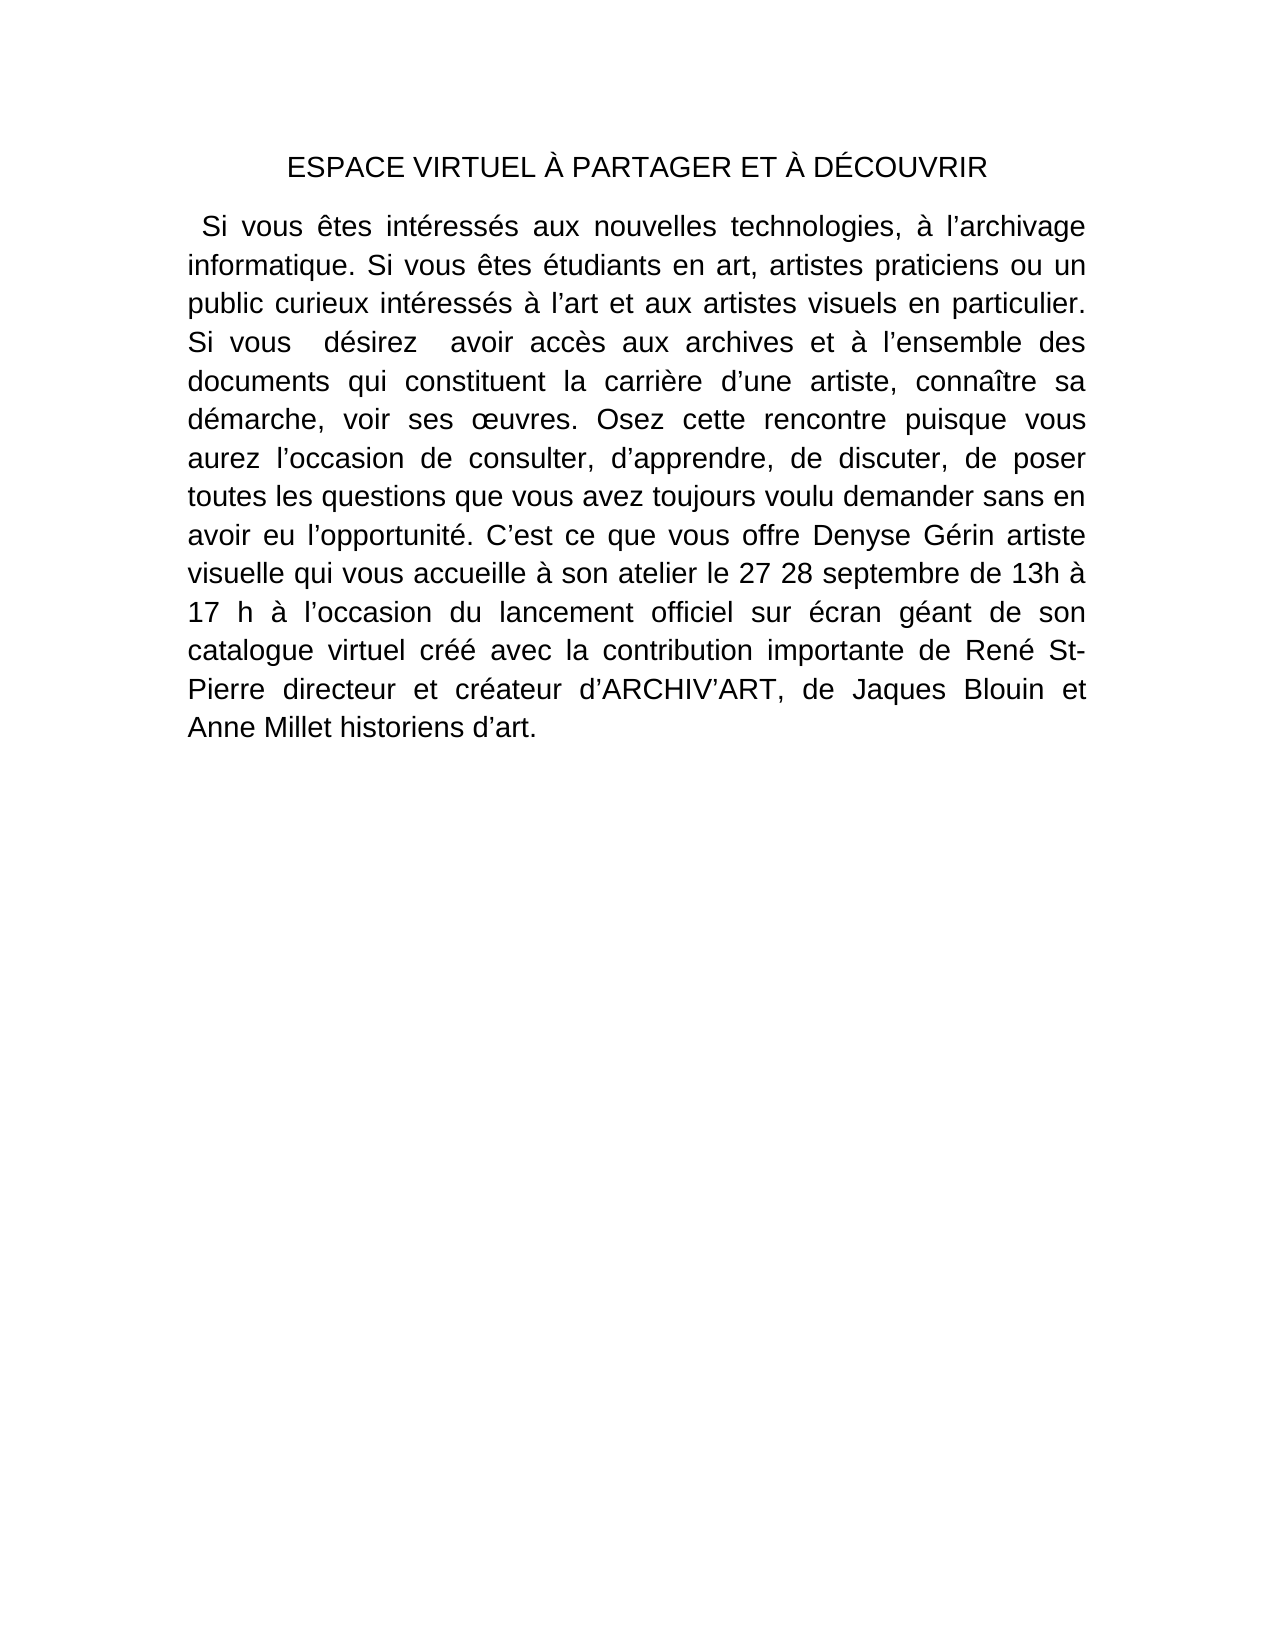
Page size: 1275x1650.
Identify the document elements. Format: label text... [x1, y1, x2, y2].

text Si vous êtes intéressés aux nouvelles technologies, à l’archivage informatique. Si vous êtes étudiants en art, artistes praticiens ou un public curieux intéressés à l’art et aux artistes visuels en particulier. Si vous désirez avoir accès aux archives et à l’ensemble des documents qui constituent la carrière d’une artiste, connaître sa démarche, voir ses œuvres. Osez cette rencontre puisque vous aurez l’occasion de consulter, d’apprendre, de discuter, de poser toutes les questions que vous avez toujours voulu demander sans en avoir eu l’opportunité. C’est ce que vous offre Denyse Gérin artiste visuelle qui vous accueille à son atelier le 27 28 septembre de 13h à 17 h à l’occasion du lancement officiel sur écran géant de son catalogue virtuel créé avec la contribution importante de René St-Pierre directeur et créateur d’ARCHIV’ART, de Jaques Blouin et Anne Millet historiens d’art. [187, 209, 1087, 744]
text ESPACE VIRTUEL À PARTAGER ET À DÉCOUVRIR [187, 150, 1087, 183]
